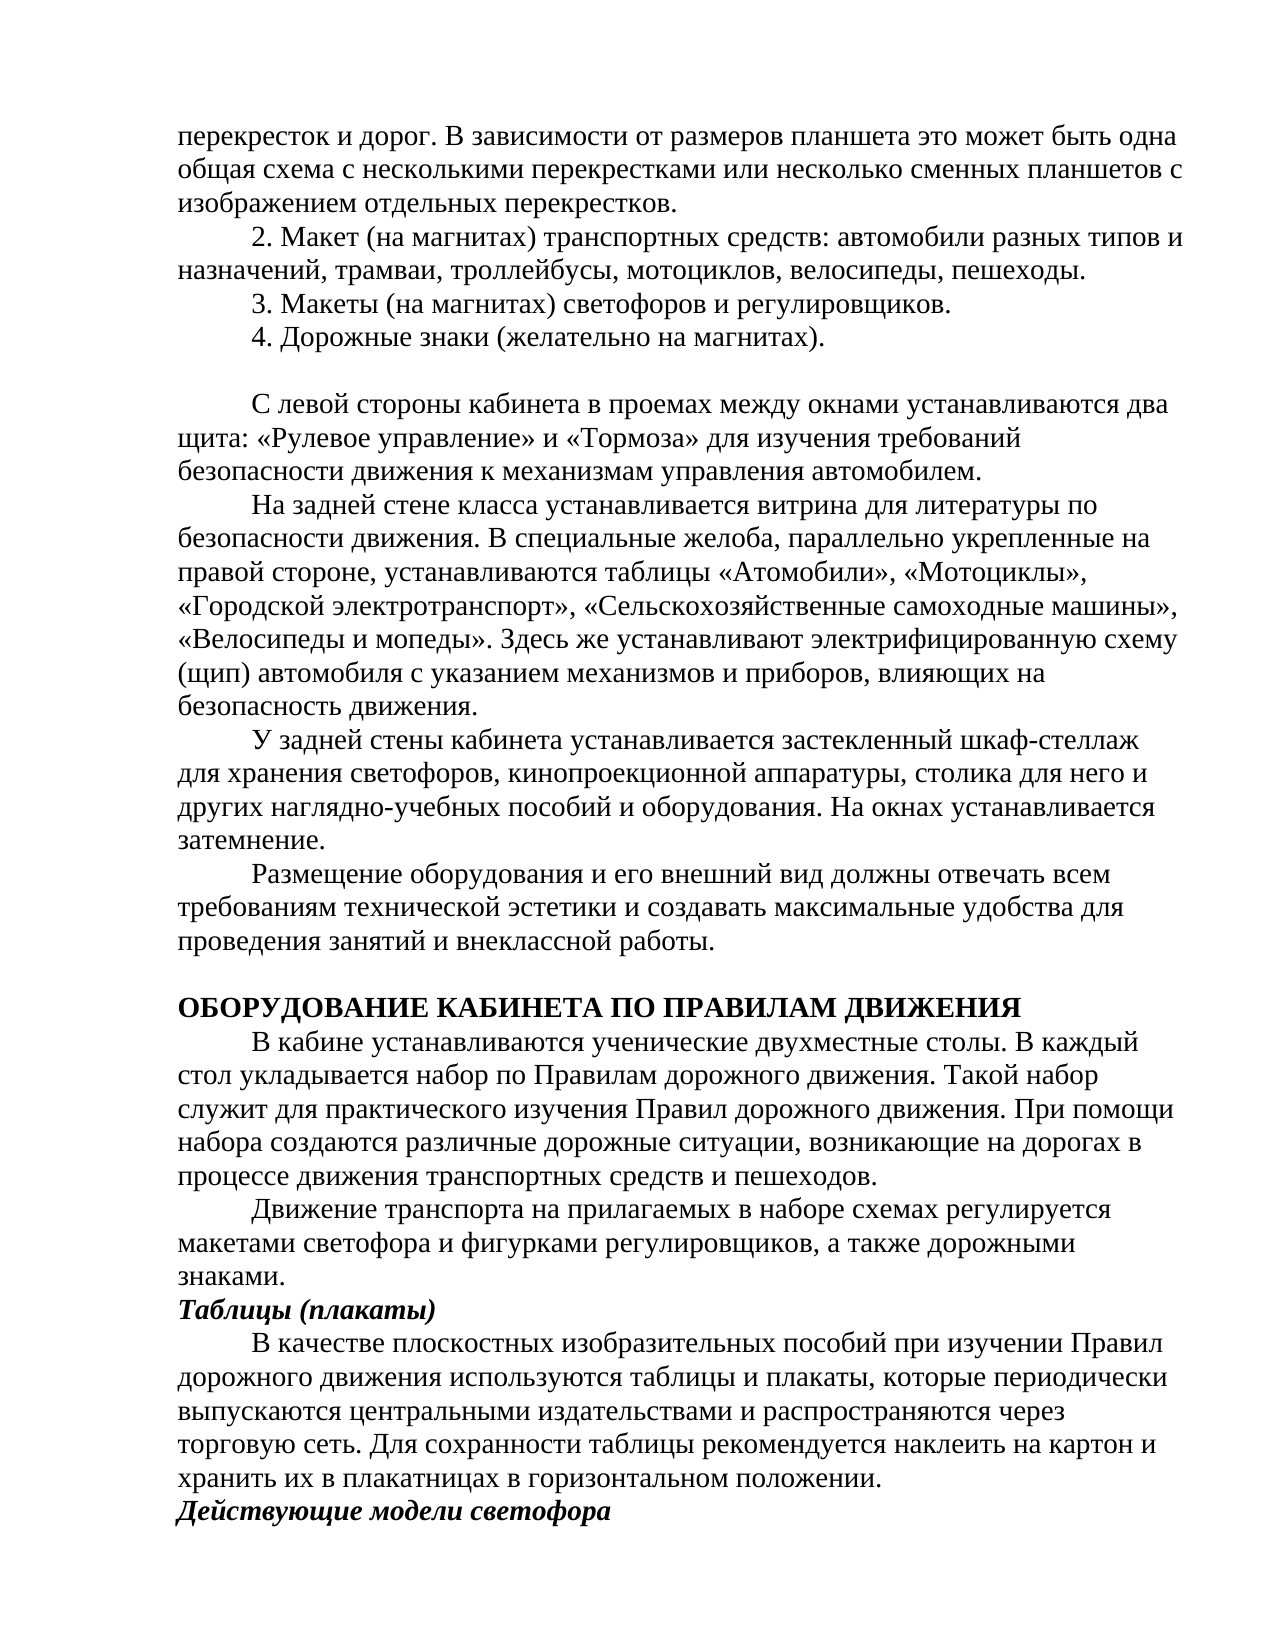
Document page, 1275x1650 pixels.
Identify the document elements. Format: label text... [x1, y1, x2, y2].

text Движение транспорта на прилагаемых в наборе схемах регулируется макетами светофора и фигурками регулировщиков, а также дорожными знаками. [177, 1191, 1186, 1292]
text У задней стены кабинета устанавливается застекленный шкаф-стеллаж для хранения светофоров, кинопроекционной аппаратуры, столика для него и других наглядно-учебных пособий и оборудования. На окнах устанавливается затемнение. [177, 722, 1186, 856]
text На задней стене класса устанавливается витрина для литературы по безопасности движения. В специальные желоба, параллельно укрепленные на правой стороне, устанавливаются таблицы «Атомобили», «Мотоциклы», «Городской электротранспорт», «Сельскохозяйственные самоходные машины», «Велосипеды и мопеды». Здесь же устанавливают электрифицированную схему (щип) автомобиля с указанием механизмов и приборов, влияющих на безопасность движения. [177, 487, 1186, 722]
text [177, 118, 1186, 219]
text Действующие модели светофора [177, 1493, 1186, 1527]
list 4. Дорожные знаки (желательно на магнитах). [177, 319, 1186, 353]
text В качестве плоскостных изобразительных пособий при изучении Правил дорожного движения используются таблицы и плакаты, которые периодически выпускаются центральными издательствами и распространяются через торговую сеть. Для сохранности таблицы рекомендуется наклеить на картон и хранить их в плакатницах в горизонтальном положении. [177, 1326, 1186, 1493]
text ОБОРУДОВАНИЕ КАБИНЕТА ПО ПРАВИЛАМ ДВИЖЕНИЯ [177, 990, 1186, 1024]
text Размещение оборудования и его внешний вид должны отвечать всем требованиям технической эстетики и создавать максимальные удобства для проведения занятий и внеклассной работы. [177, 856, 1186, 957]
text С левой стороны кабинета в проемах между окнами устанавливаются два щита: «Рулевое управление» и «Тормоза» для изучения требований безопасности движения к механизмам управления автомобилем. [177, 386, 1186, 487]
text Таблицы (плакаты) [177, 1292, 1186, 1326]
list 3. Макеты (на магнитах) светофоров и регулировщиков. [177, 286, 1186, 319]
list 2. Макет (на магнитах) транспортных средств: автомобили разных типов и назначений, трамваи, троллейбусы, мотоциклов, велосипеды, пешеходы. [177, 219, 1186, 286]
text В кабине устанавливаются ученические двухместные столы. В каждый стол укладывается набор по Правилам дорожного движения. Такой набор служит для практического изучения Правил дорожного движения. При помощи набора создаются различные дорожные ситуации, возникающие на дорогах в процессе движения транспортных средств и пешеходов. [177, 1024, 1186, 1191]
